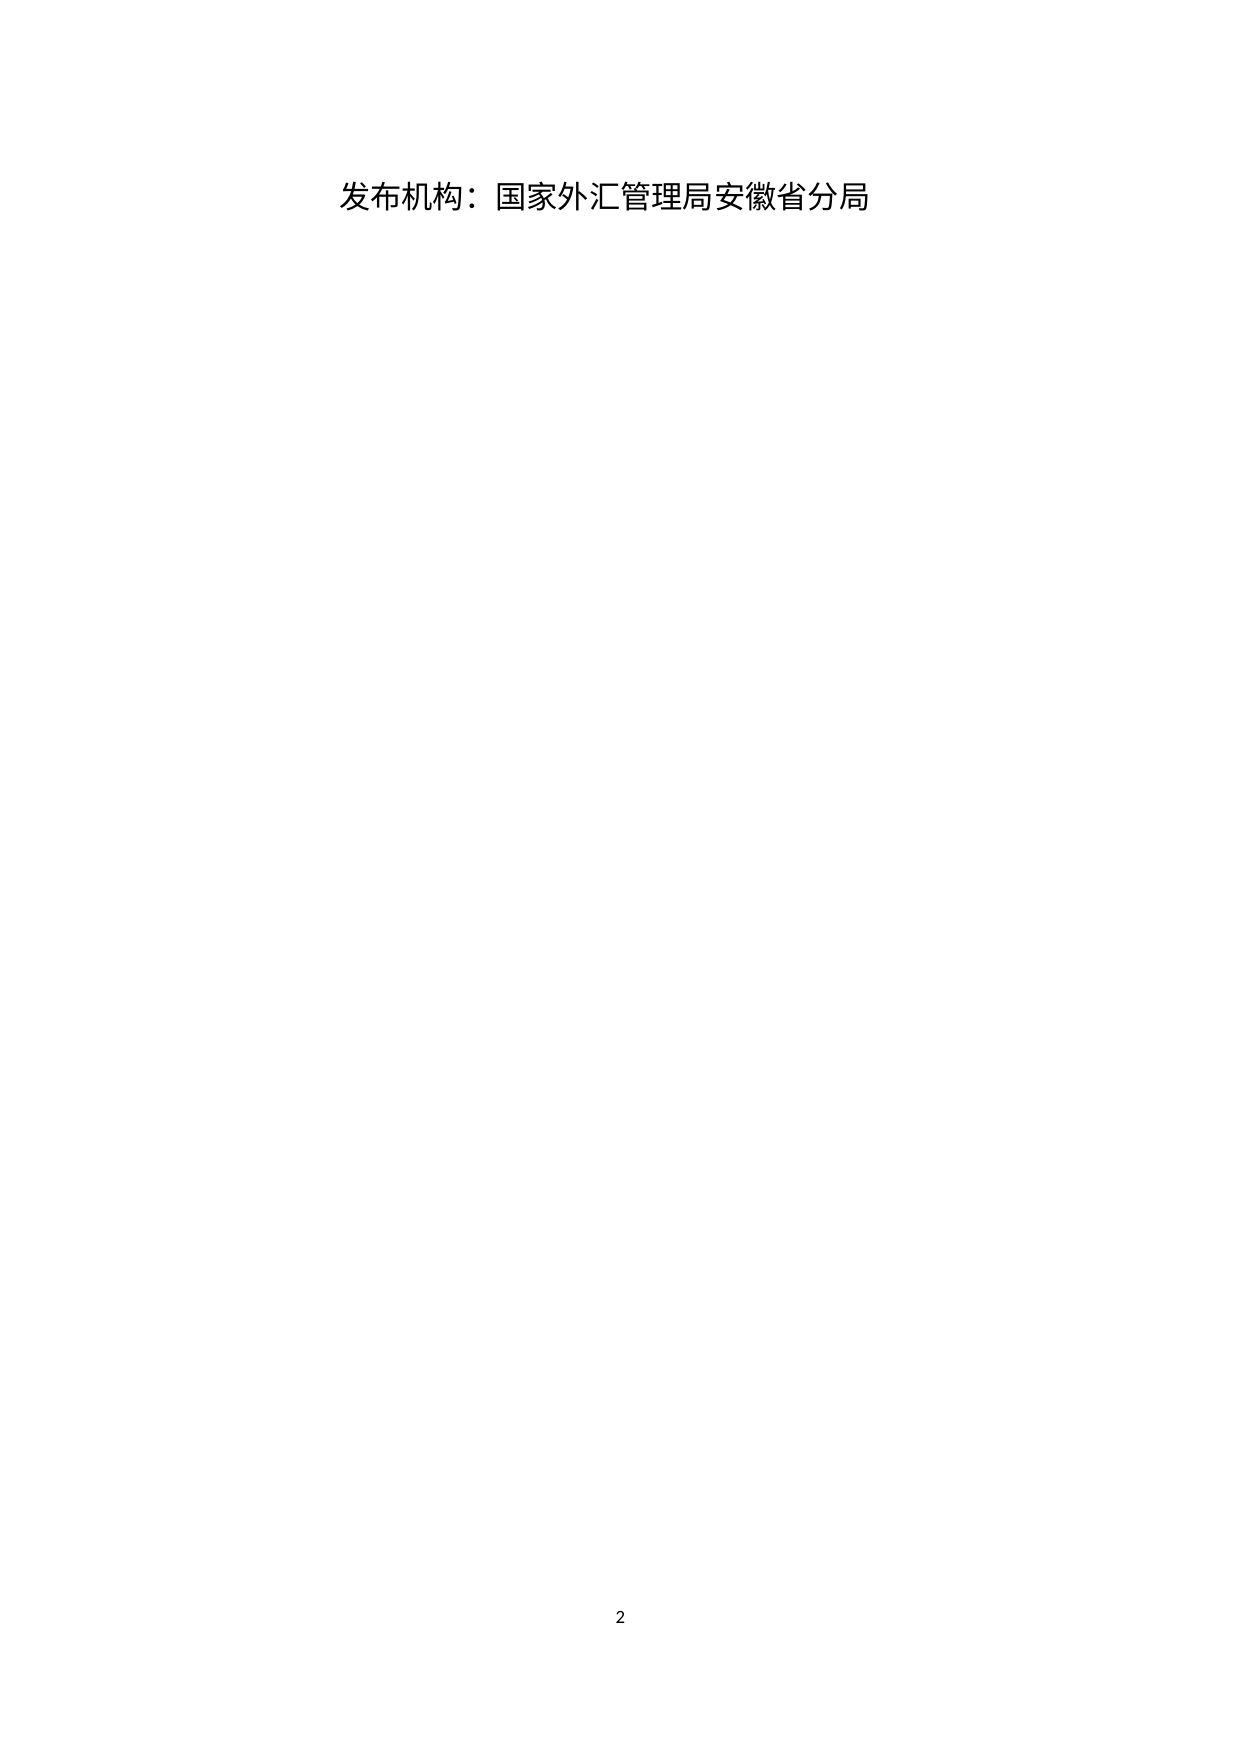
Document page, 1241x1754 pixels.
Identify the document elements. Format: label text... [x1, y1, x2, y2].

text 发布机构：国家外汇管理局安徽省分局 [187, 162, 1021, 227]
